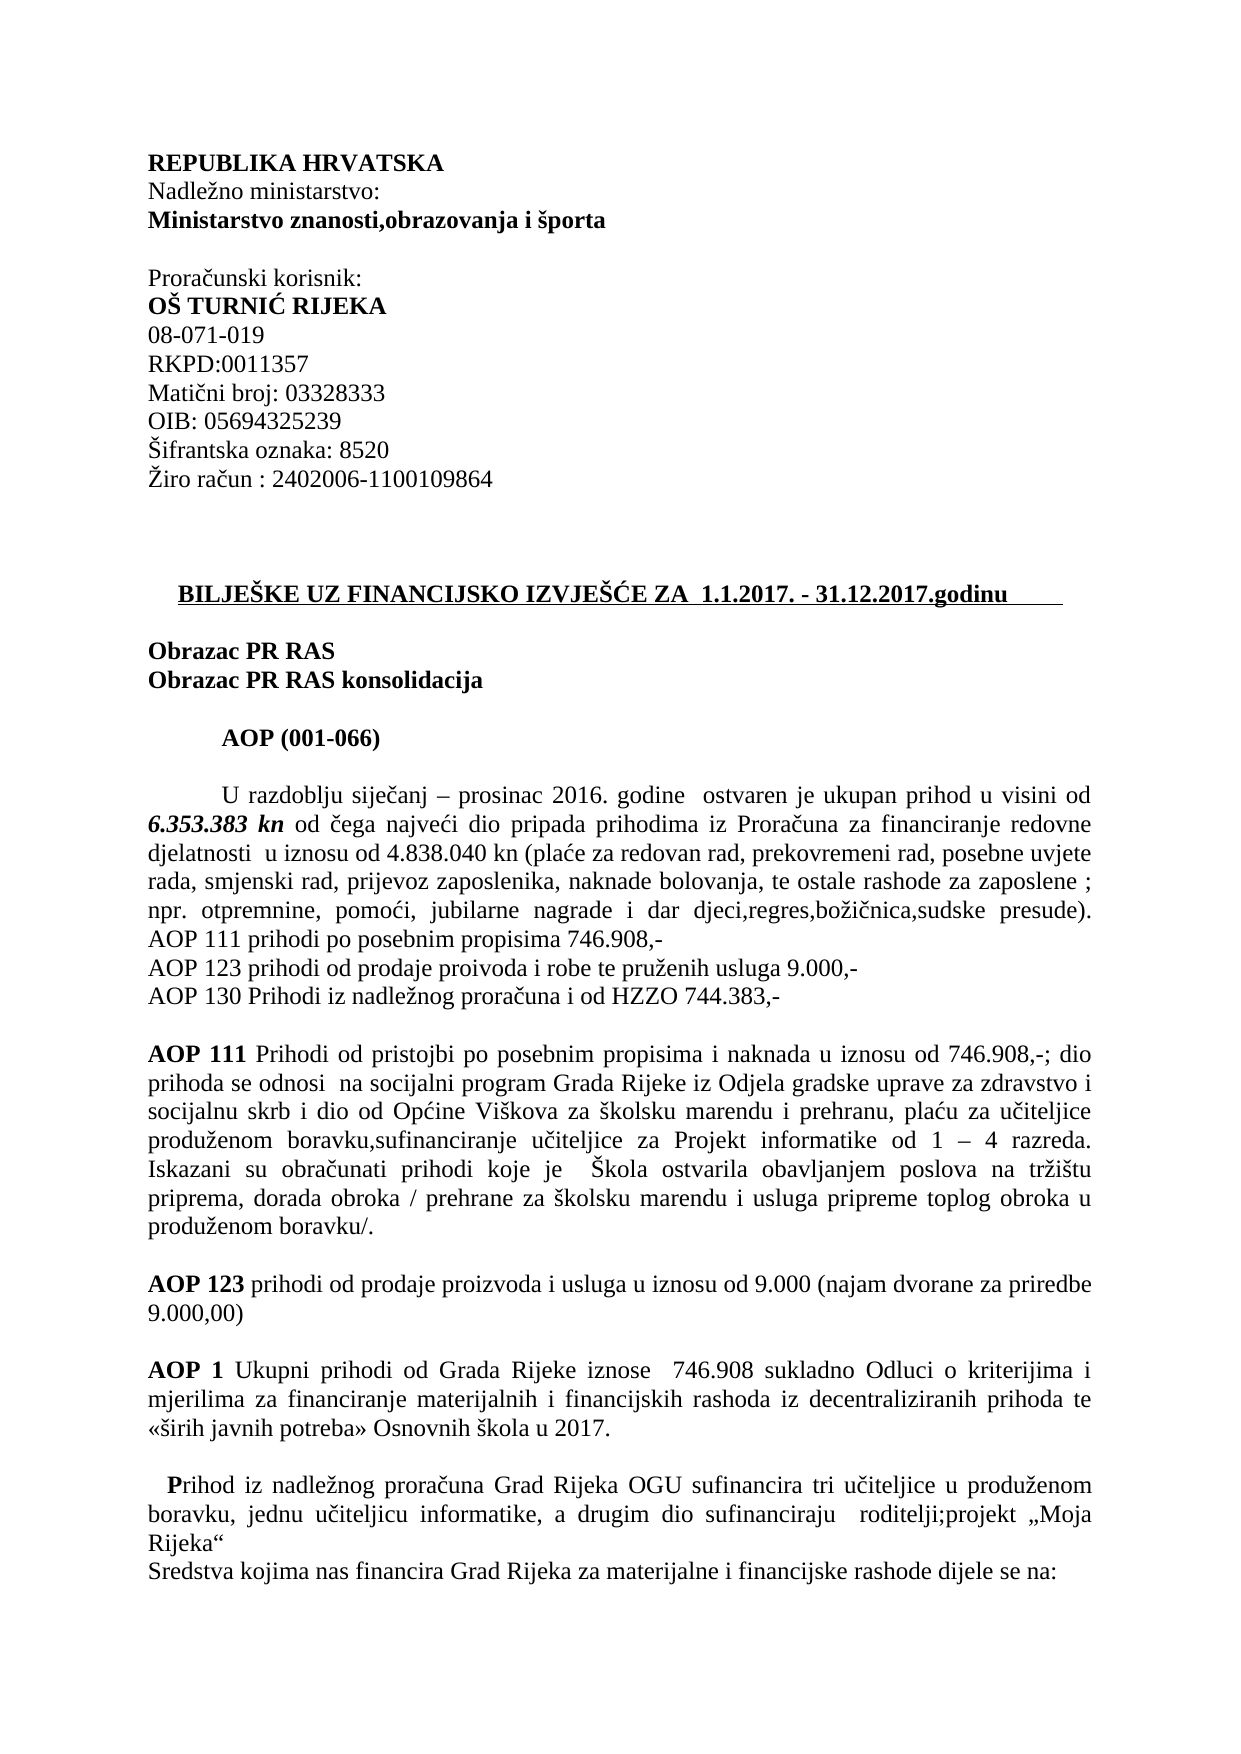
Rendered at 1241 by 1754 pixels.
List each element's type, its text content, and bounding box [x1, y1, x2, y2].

text Prihod iz nadležnog proračuna Grad Rijeka OGU sufinancira tri učiteljice u produženom boravku, jednu učiteljicu informatike, a drugim dio sufinanciraju roditelji;projekt „Moja Rijeka“ [148, 1470, 1093, 1556]
text Sredstva kojima nas financira Grad Rijeka za materijalne i financijske rashode dijele se na: [148, 1556, 1093, 1585]
text Proračunski korisnik: [148, 263, 1093, 291]
text Šifrantska oznaka: 8520 [148, 435, 1093, 464]
subtitle Obrazac PR RAS [148, 636, 1093, 665]
text Nadležno ministarstvo: [148, 176, 1093, 205]
text Matični broj: 03328333 [148, 378, 1093, 406]
text REPUBLIKA HRVATSKA [148, 148, 1093, 176]
text OIB: 05694325239 [148, 406, 1093, 435]
text Žiro račun : 2402006-1100109864 [148, 464, 1093, 493]
text AOP 1 Ukupni prihodi od Grada Rijeke iznose 746.908 sukladno Odluci o kriterijima i mjerilima za financiranje materijalnih i financijskih rashoda iz decentraliziranih prihoda te «širih javnih potreba» Osnovnih škola u 2017. [148, 1355, 1093, 1441]
text AOP (001-066) [148, 723, 1093, 751]
text 08-071-019 [148, 320, 1093, 349]
text AOP 111 Prihodi od pristojbi po posebnim propisima i naknada u iznosu od 746.908,-; dio prihoda se odnosi na socijalni program Grada Rijeke iz Odjela gradske uprave za zdravstvo i socijalnu skrb i dio od Općine Viškova za školsku marendu i prehranu, plaću za učiteljice produženom boravku,sufinanciranje učiteljice za Projekt informatike od 1 – 4 razreda. Iskazani su obračunati prihodi koje je Škola ostvarila obavljanjem poslova na tržištu priprema, dorada obroka / prehrane za školsku marendu i usluga pripreme toplog obroka u produženom boravku/. [148, 1039, 1093, 1240]
text BILJEŠKE UZ FINANCIJSKO IZVJEŠĆE ZA 1.1.2017. - 31.12.2017.godinu [148, 579, 1093, 608]
text U razdoblju siječanj – prosinac 2016. godine ostvaren je ukupan prihod u visini od 6.353.383 kn od čega najveći dio pripada prihodima iz Proračuna za financiranje redovne djelatnosti u iznosu od 4.838.040 kn (plaće za redovan rad, prekovremeni rad, posebne uvjete rada, smjenski rad, prijevoz zaposlenika, naknade bolovanja, te ostale rashode za zaposlene ; npr. otpremnine, pomoći, jubilarne nagrade i dar djeci,regres,božičnica,sudske presude). AOP 111 prihodi po posebnim propisima 746.908,- [148, 780, 1093, 953]
text Ministarstvo znanosti,obrazovanja i športa [148, 205, 1093, 234]
text AOP 123 prihodi od prodaje proizvoda i usluga u iznosu od 9.000 (najam dvorane za priredbe 9.000,00) [148, 1269, 1093, 1326]
text OŠ TURNIĆ RIJEKA [148, 291, 1093, 320]
text Obrazac PR RAS konsolidacija [148, 665, 1093, 694]
text AOP 130 Prihodi iz nadležnog proračuna i od HZZO 744.383,- [148, 981, 1093, 1010]
text AOP 123 prihodi od prodaje proivoda i robe te pruženih usluga 9.000,- [148, 953, 1093, 981]
text RKPD:0011357 [148, 349, 1093, 378]
